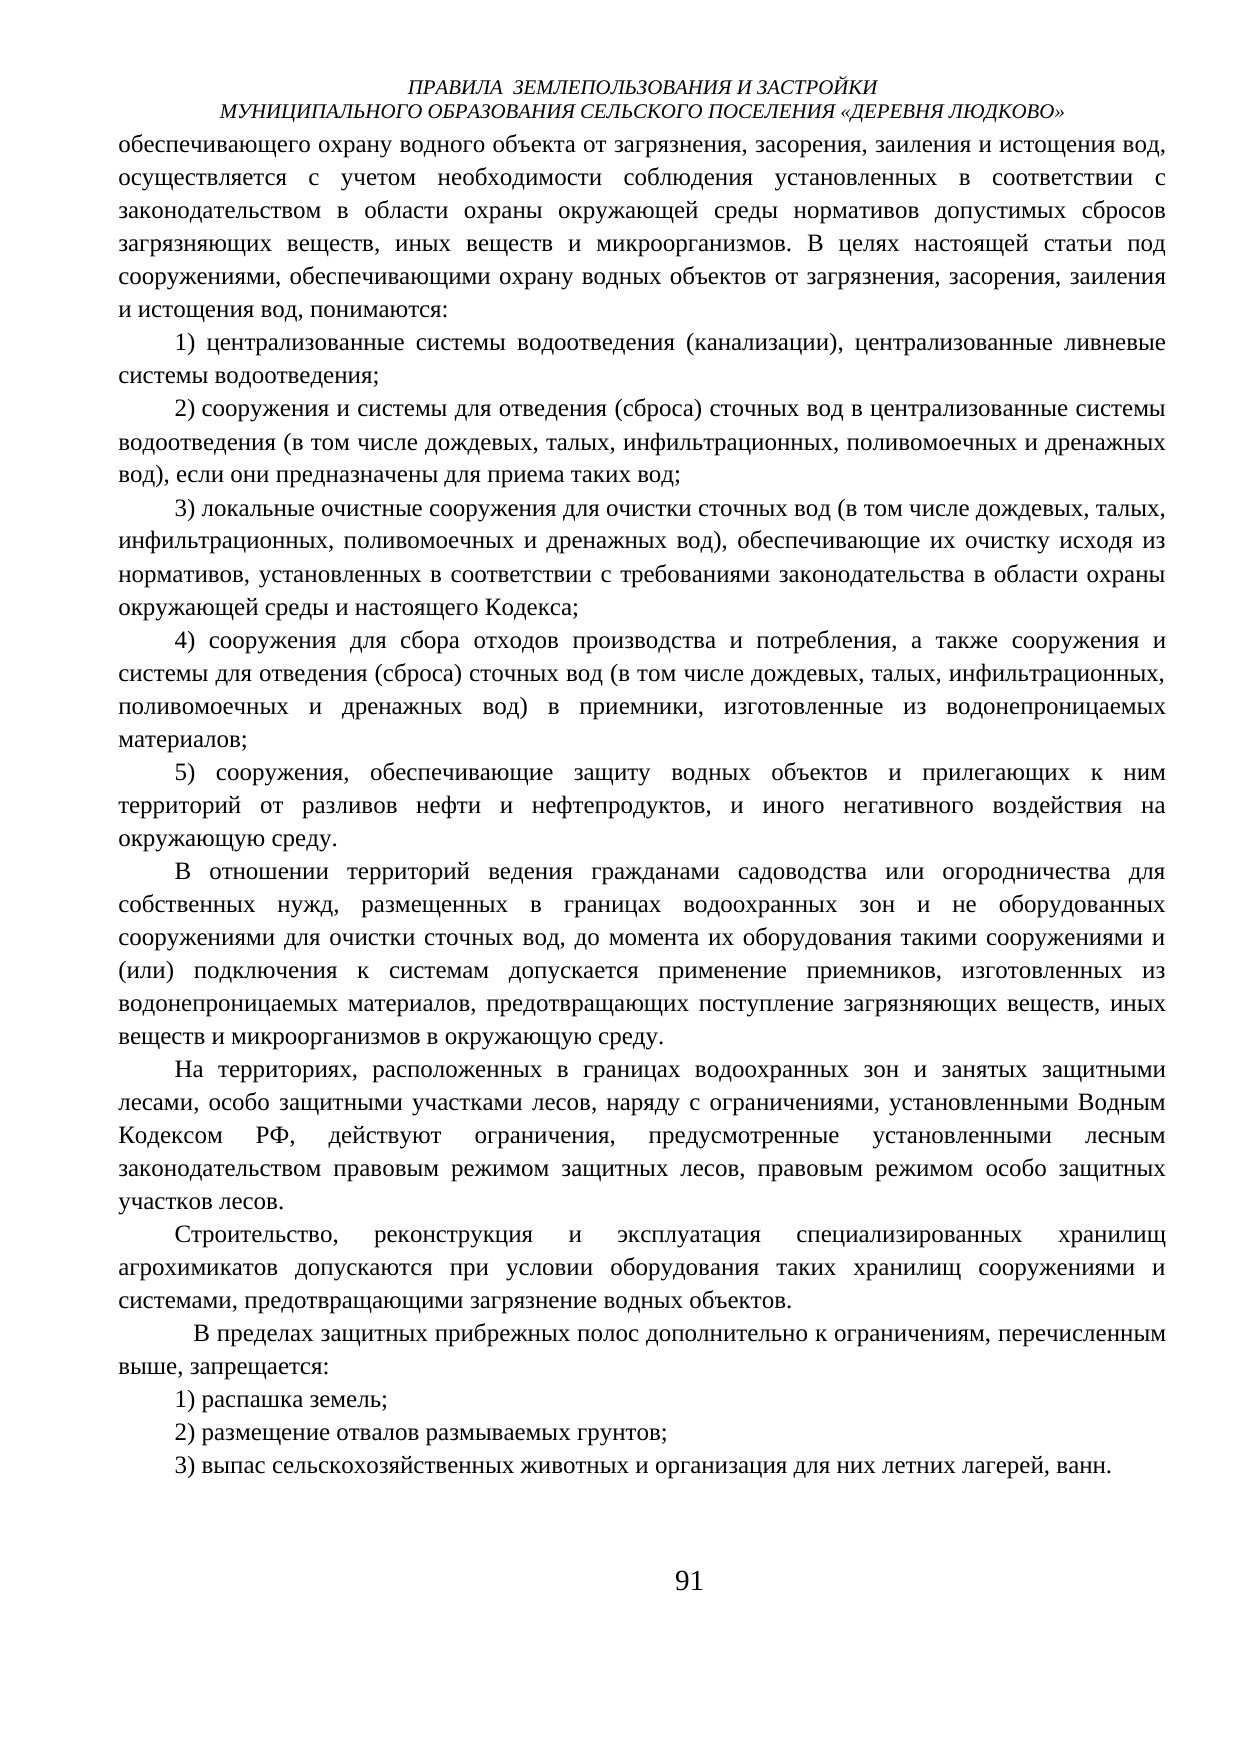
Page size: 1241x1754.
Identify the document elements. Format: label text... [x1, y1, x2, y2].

text Строительство, реконструкция и эксплуатация специализированных хранилищ агрохимикатов допускаются при условии оборудования таких хранилищ сооружениями и системами, предотвращающими загрязнение водных объектов. [118, 1219, 1167, 1314]
text 1) распашка земель; [118, 1384, 1167, 1413]
text 4) сооружения для сбора отходов производства и потребления, а также сооружения и системы для отведения (сброса) сточных вод (в том числе дождевых, талых, инфильтрационных, поливомоечных и дренажных вод) в приемники, изготовленные из водонепроницаемых материалов; [118, 625, 1167, 752]
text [118, 129, 1167, 323]
text 1) централизованные системы водоотведения (канализации), централизованные ливневые системы водоотведения; [118, 327, 1167, 389]
text 5) сооружения, обеспечивающие защиту водных объектов и прилегающих к ним территорий от разливов нефти и нефтепродуктов, и иного негативного воздействия на окружающую среду. [118, 757, 1167, 852]
text 2) размещение отвалов размываемых грунтов; [118, 1417, 1167, 1446]
text В пределах защитных прибрежных полос дополнительно к ограничениям, перечисленным выше, запрещается: [118, 1318, 1167, 1380]
text На территориях, расположенных в границах водоохранных зон и занятых защитными лесами, особо защитными участками лесов, наряду с ограничениями, установленными Водным Кодексом РФ, действуют ограничения, предусмотренные установленными лесным законодательством правовым режимом защитных лесов, правовым режимом особо защитных участков лесов. [118, 1054, 1167, 1215]
text В отношении территорий ведения гражданами садоводства или огородничества для собственных нужд, размещенных в границах водоохранных зон и не оборудованных сооружениями для очистки сточных вод, до момента их оборудования такими сооружениями и (или) подключения к системам допускается применение приемников, изготовленных из водонепроницаемых материалов, предотвращающих поступление загрязняющих веществ, иных веществ и микроорганизмов в окружающую среду. [118, 856, 1167, 1050]
text 3) выпас сельскохозяйственных животных и организация для них летних лагерей, ванн. [118, 1450, 1167, 1479]
text 2) сооружения и системы для отведения (сброса) сточных вод в централизованные системы водоотведения (в том числе дождевых, талых, инфильтрационных, поливомоечных и дренажных вод), если они предназначены для приема таких вод; [118, 393, 1167, 488]
text 3) локальные очистные сооружения для очистки сточных вод (в том числе дождевых, талых, инфильтрационных, поливомоечных и дренажных вод), обеспечивающие их очистку исходя из нормативов, установленных в соответствии с требованиями законодательства в области охраны окружающей среды и настоящего Кодекса; [118, 493, 1167, 620]
